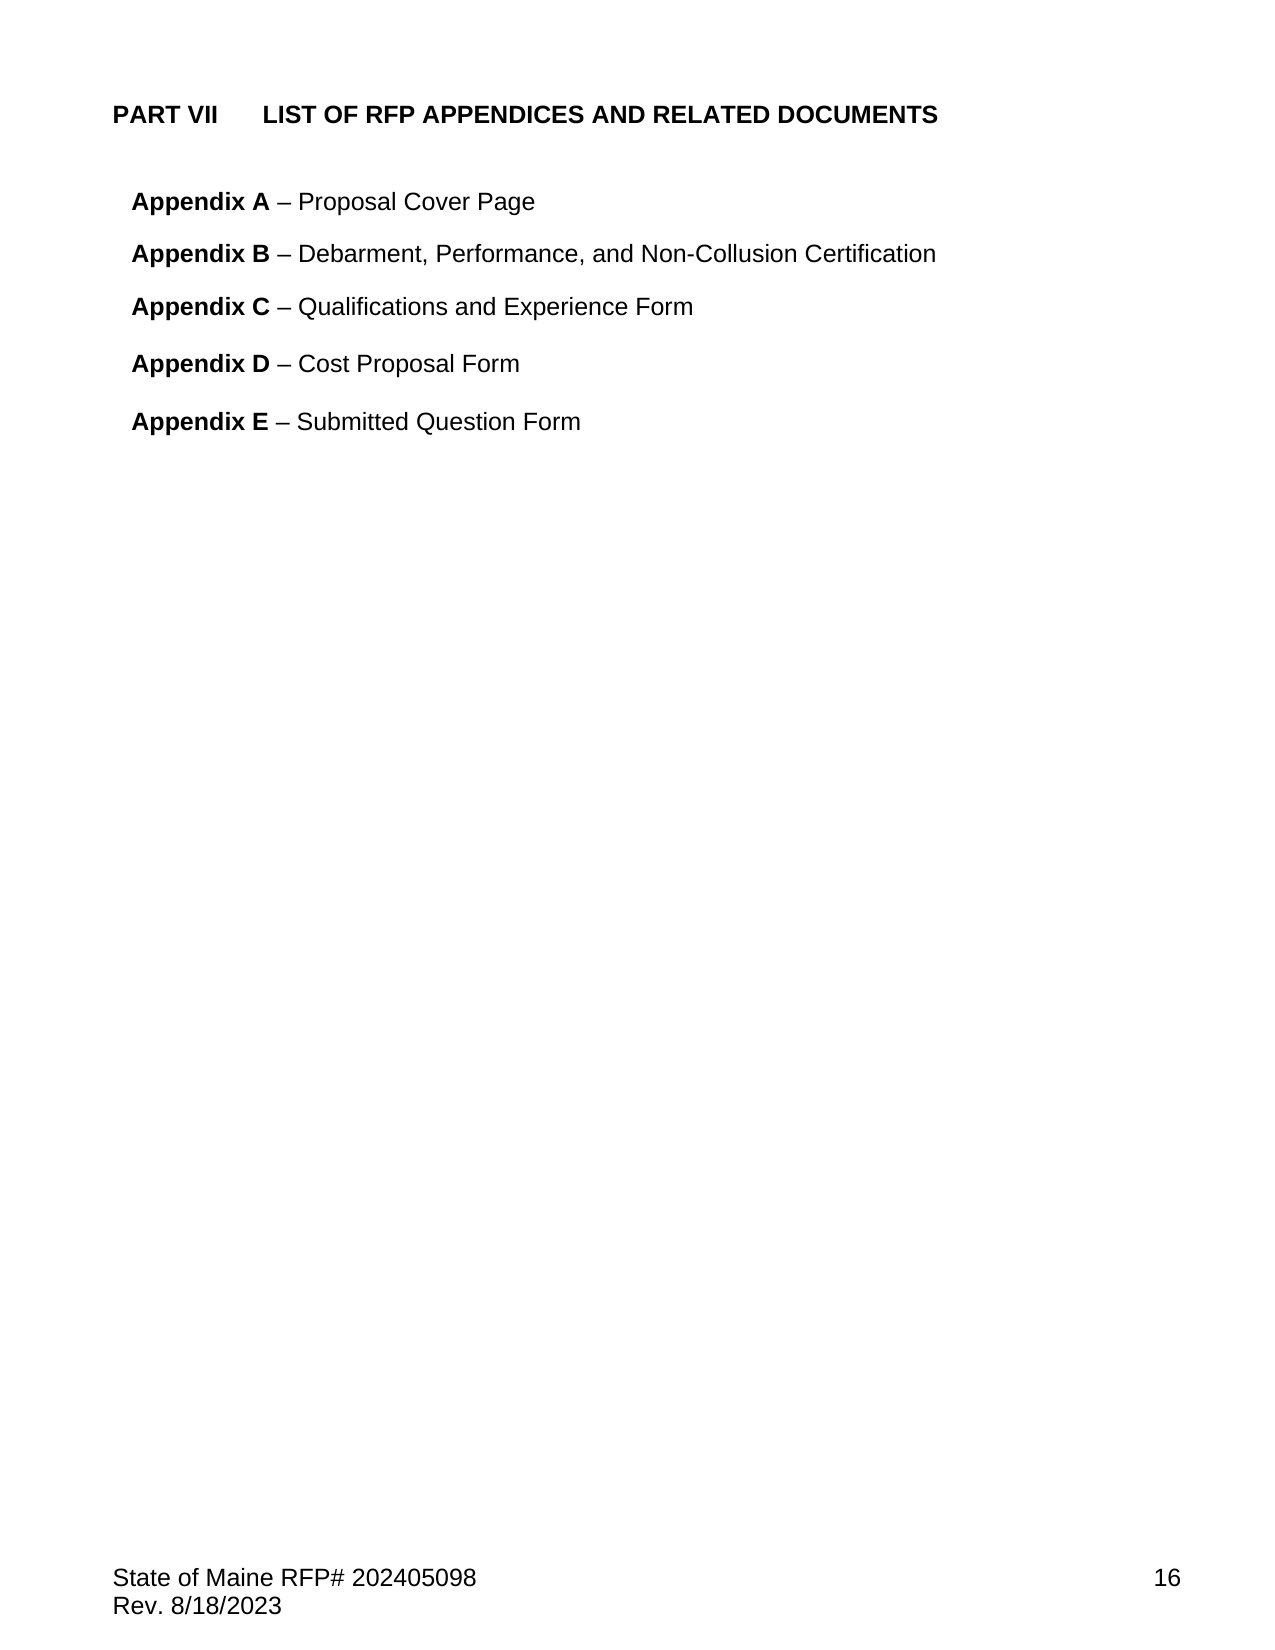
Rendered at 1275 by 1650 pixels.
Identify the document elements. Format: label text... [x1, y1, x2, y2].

text Appendix D – Cost Proposal Form [131, 349, 1181, 378]
text Appendix C – Qualifications and Experience Form [131, 292, 1181, 321]
text Appendix E – Submitted Question Form [131, 407, 1181, 436]
text PART VII LIST OF RFP APPENDICES AND RELATED DOCUMENTS [112, 100, 1181, 129]
text Appendix B – Debarment, Performance, and Non-Collusion Certification [131, 239, 1181, 268]
text Appendix A – Proposal Cover Page [131, 187, 1181, 215]
